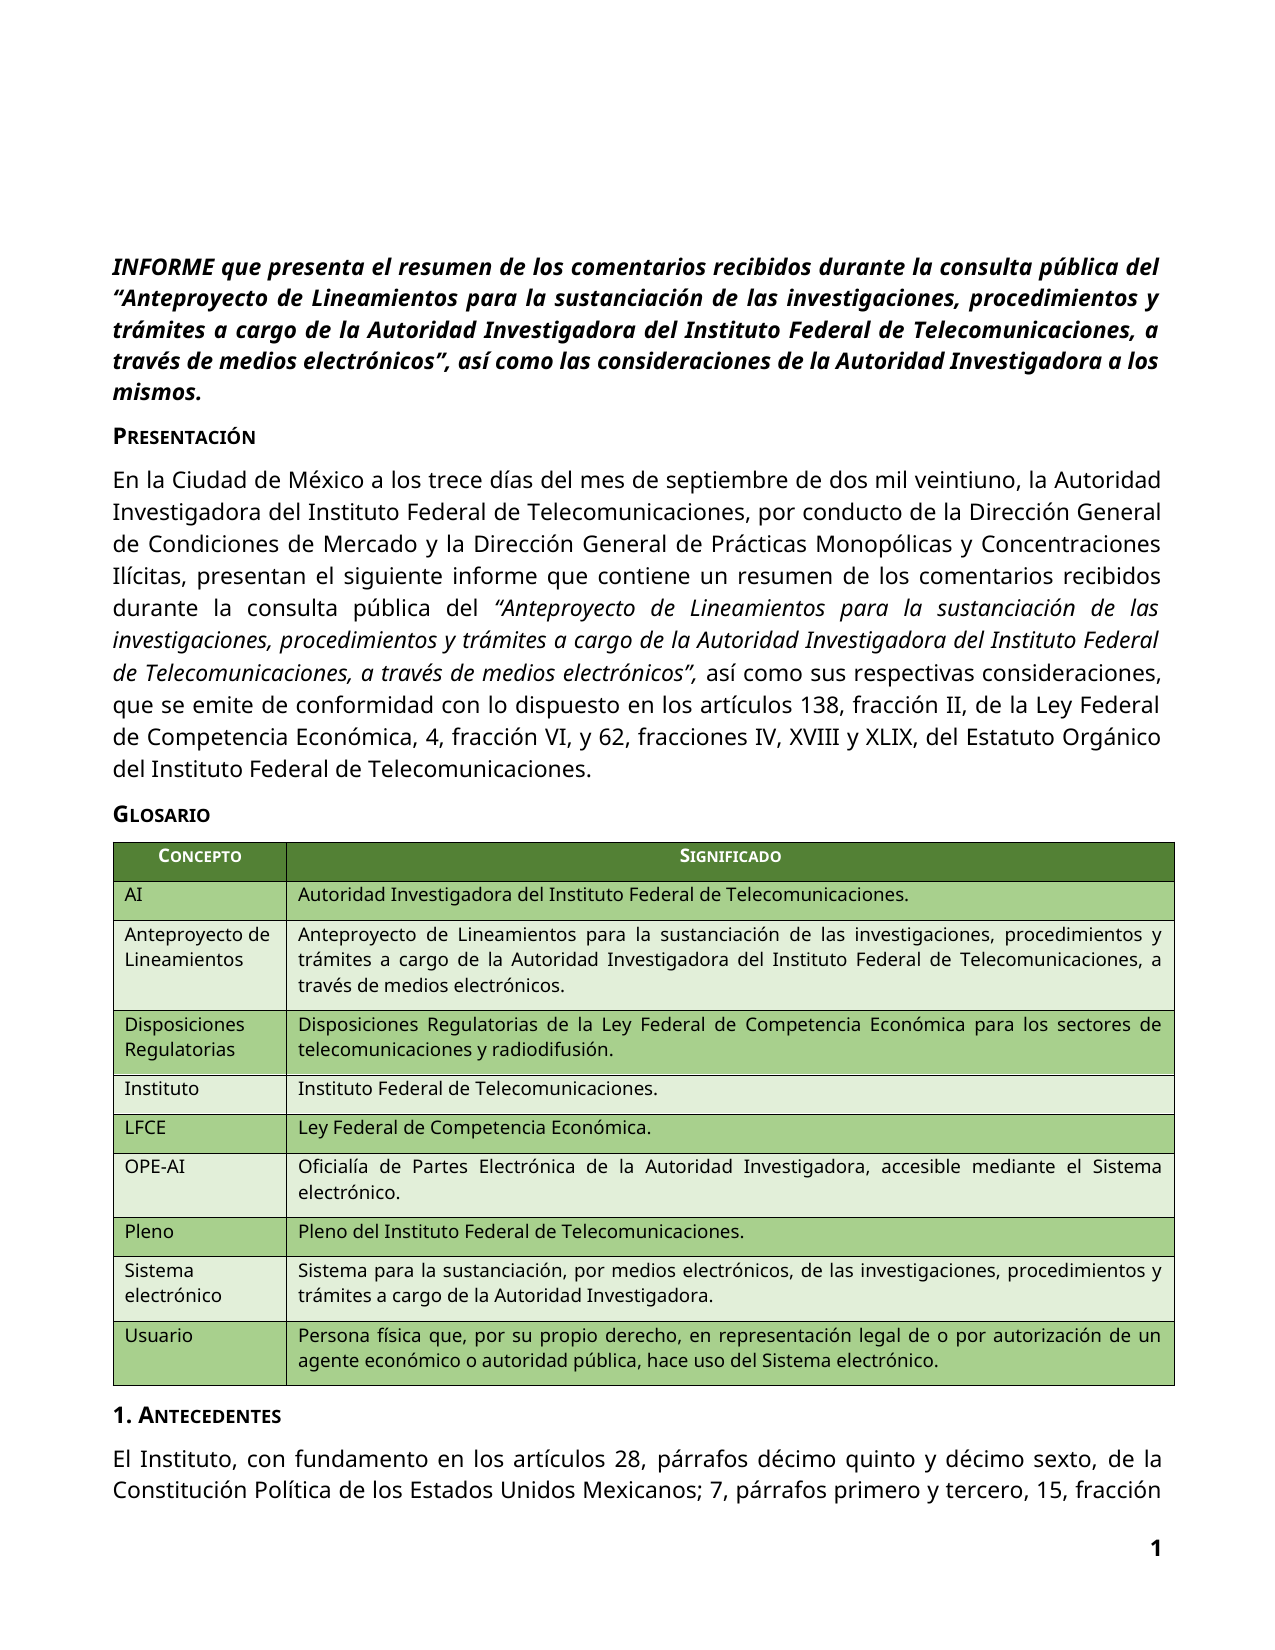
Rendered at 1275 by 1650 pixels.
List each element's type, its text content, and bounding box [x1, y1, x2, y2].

text 1. Antecedentes [112, 1399, 1162, 1430]
table_cell Instituto [114, 1076, 286, 1113]
table_cell LFCE [114, 1115, 286, 1153]
table_cell Anteproyecto de Lineamientos [114, 921, 286, 1010]
table_cell Pleno [114, 1218, 286, 1256]
table_cell Anteproyecto de Lineamientos para la sustanciación de las investigaciones, procedimientos y trámites a cargo de la Autoridad Investigadora del Instituto Federal de Telecomunicaciones, a través de medios electrónicos. [287, 921, 1174, 1010]
table_cell Disposiciones Regulatorias [114, 1011, 286, 1074]
table_cell Sistema electrónico [114, 1257, 286, 1321]
table_cell Disposiciones Regulatorias de la Ley Federal de Competencia Económica para los sectores de telecomunicaciones y radiodifusión. [287, 1011, 1174, 1074]
table_cell OPE-AI [114, 1154, 286, 1217]
text Glosario [112, 798, 1162, 829]
table_cell Instituto Federal de Telecomunicaciones. [287, 1076, 1174, 1113]
table_cell AI [114, 882, 286, 920]
table_cell Usuario [114, 1322, 286, 1385]
table_header Concepto [114, 843, 286, 881]
table_cell Oficialía de Partes Electrónica de la Autoridad Investigadora, accesible mediante el Sistema electrónico. [287, 1154, 1174, 1217]
table_cell Sistema para la sustanciación, por medios electrónicos, de las investigaciones, procedimientos y trámites a cargo de la Autoridad Investigadora. [287, 1257, 1174, 1321]
text Presentación [112, 420, 1162, 451]
table_cell Persona física que, por su propio derecho, en representación legal de o por autorización de un agente económico o autoridad pública, hace uso del Sistema electrónico. [287, 1322, 1174, 1385]
table_cell Pleno del Instituto Federal de Telecomunicaciones. [287, 1218, 1174, 1256]
text INFORME que presenta el resumen de los comentarios recibidos durante la consulta pública del “Anteproyecto de Lineamientos para la sustanciación de las investigaciones, procedimientos y trámites a cargo de la Autoridad Investigadora del Instituto Federal de Telecomunicaciones, a través de medios electrónicos”, así como las consideraciones de la Autoridad Investigadora a los mismos. [112, 251, 1162, 407]
text En la Ciudad de México a los trece días del mes de septiembre de dos mil veintiuno, la Autoridad Investigadora del Instituto Federal de Telecomunicaciones, por conducto de la Dirección General de Condiciones de Mercado y la Dirección General de Prácticas Monopólicas y Concentraciones Ilícitas, presentan el siguiente informe que contiene un resumen de los comentarios recibidos durante la consulta pública del “Anteproyecto de Lineamientos para la sustanciación de las investigaciones, procedimientos y trámites a cargo de la Autoridad Investigadora del Instituto Federal de Telecomunicaciones, a través de medios electrónicos”, así como sus respectivas consideraciones, que se emite de conformidad con lo dispuesto en los artículos 138, fracción II, de la Ley Federal de Competencia Económica, 4, fracción VI, y 62, fracciones IV, XVIII y XLIX, del Estatuto Orgánico del Instituto Federal de Telecomunicaciones. [112, 463, 1162, 784]
table_cell Autoridad Investigadora del Instituto Federal de Telecomunicaciones. [287, 882, 1174, 920]
table_cell Ley Federal de Competencia Económica. [287, 1115, 1174, 1153]
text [112, 1443, 1162, 1505]
table_header Significado [287, 843, 1174, 881]
